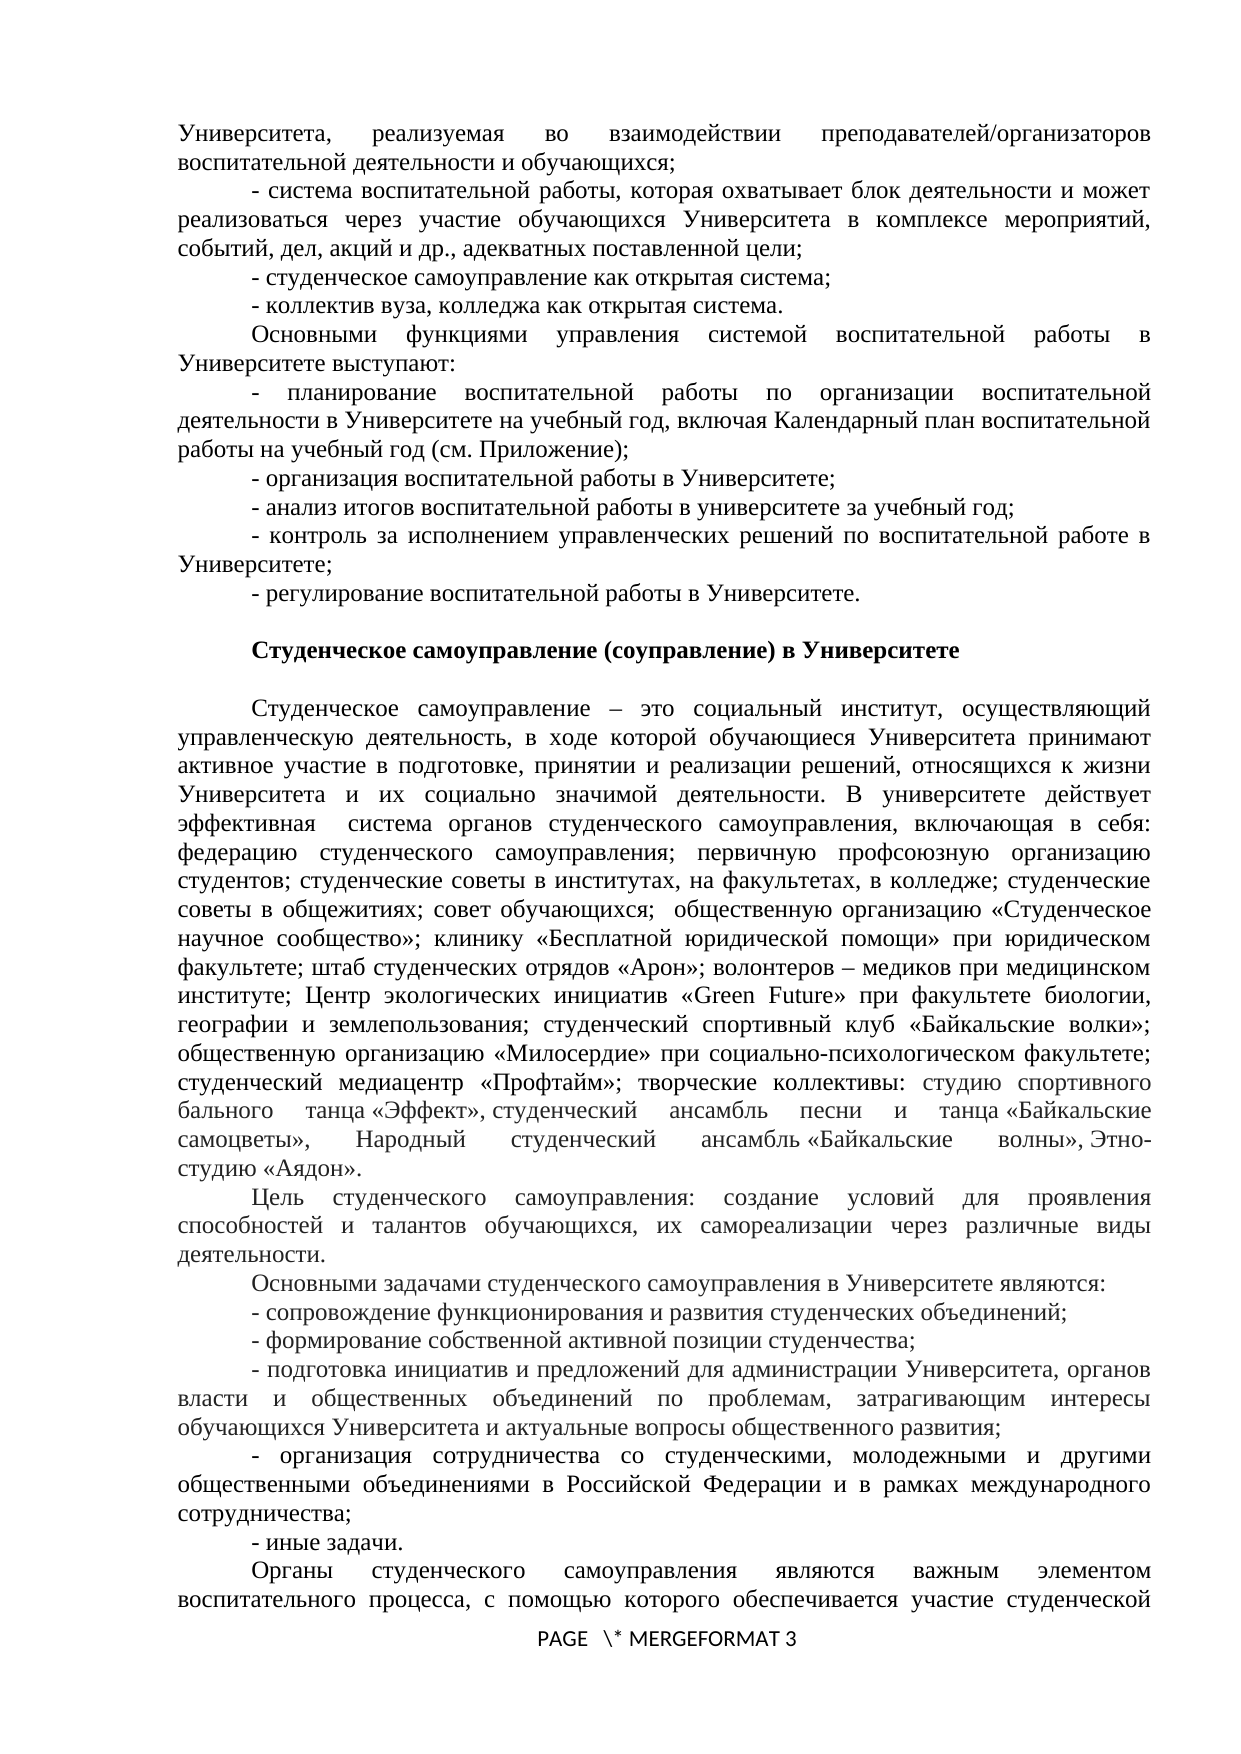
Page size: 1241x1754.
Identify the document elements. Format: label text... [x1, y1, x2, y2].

text Основными задачами студенческого самоуправления в Университете являются: [177, 1268, 1152, 1297]
text - организация сотрудничества со студенческими, молодежными и другими общественными объединениями в Российской Федерации и в рамках международного сотрудничества; [177, 1441, 1152, 1527]
text Студенческое самоуправление – это социальный институт, осуществляющий управленческую деятельность, в ходе которой обучающиеся Университета принимают активное участие в подготовке, принятии и реализации решений, относящихся к жизни Университета и их социально значимой деятельности. В университете действует эффективная система органов студенческого самоуправления, включающая в себя: федерацию студенческого самоуправления; первичную профсоюзную организацию студентов; студенческие советы в институтах, на факультетах, в колледже; студенческие советы в общежитиях; совет обучающихся; общественную организацию «Студенческое научное сообщество»; клинику «Бесплатной юридической помощи» при юридическом факультете; штаб студенческих отрядов «Арон»; волонтеров – медиков при медицинском институте; Центр экологических инициатив «Green Future» при факультете биологии, географии и землепользования; студенческий спортивный клуб «Байкальские волки»; общественную организацию «Милосердие» при социально-психологическом факультете; студенческий медиацентр «Профтайм»; творческие коллективы: студию спортивного бального танца «Эффект», студенческий ансамбль песни и танца «Байкальские самоцветы», Народный студенческий ансамбль «Байкальские волны», Этно-студию «Аядон». [177, 693, 1152, 1182]
text - планирование воспитательной работы по организации воспитательной деятельности в Университете на учебный год, включая Календарный план воспитательной работы на учебный год (см. Приложение); [177, 377, 1152, 463]
text Цель студенческого самоуправления: создание условий для проявления способностей и талантов обучающихся, их самореализации через различные виды деятельности. [177, 1182, 1152, 1268]
text - подготовка инициатив и предложений для администрации Университета, органов власти и общественных объединений по проблемам, затрагивающим интересы обучающихся Университета и актуальные вопросы общественного развития; [177, 1354, 1152, 1441]
text - коллектив вуза, колледжа как открытая система. [177, 291, 1152, 319]
text - иные задачи. [177, 1527, 1152, 1556]
text - формирование собственной активной позиции студенчества; [177, 1326, 1152, 1354]
text - регулирование воспитательной работы в Университете. [177, 578, 1152, 607]
text - анализ итогов воспитательной работы в университете за учебный год; [177, 492, 1152, 521]
text Основными функциями управления системой воспитательной работы в Университете выступают: [177, 319, 1152, 377]
text - сопровождение функционирования и развития студенческих объединений; [177, 1297, 1152, 1326]
text - студенческое самоуправление как открытая система; [177, 262, 1152, 291]
text - контроль за исполнением управленческих решений по воспитательной работе в Университете; [177, 521, 1152, 578]
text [177, 1556, 1152, 1613]
text - организация воспитательной работы в Университете; [177, 463, 1152, 492]
text - система воспитательной работы, которая охватывает блок деятельности и может реализоваться через участие обучающихся Университета в комплексе мероприятий, событий, дел, акций и др., адекватных поставленной цели; [177, 176, 1152, 262]
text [177, 118, 1152, 176]
text Студенческое самоуправление (соуправление) в Университете [177, 636, 1152, 664]
